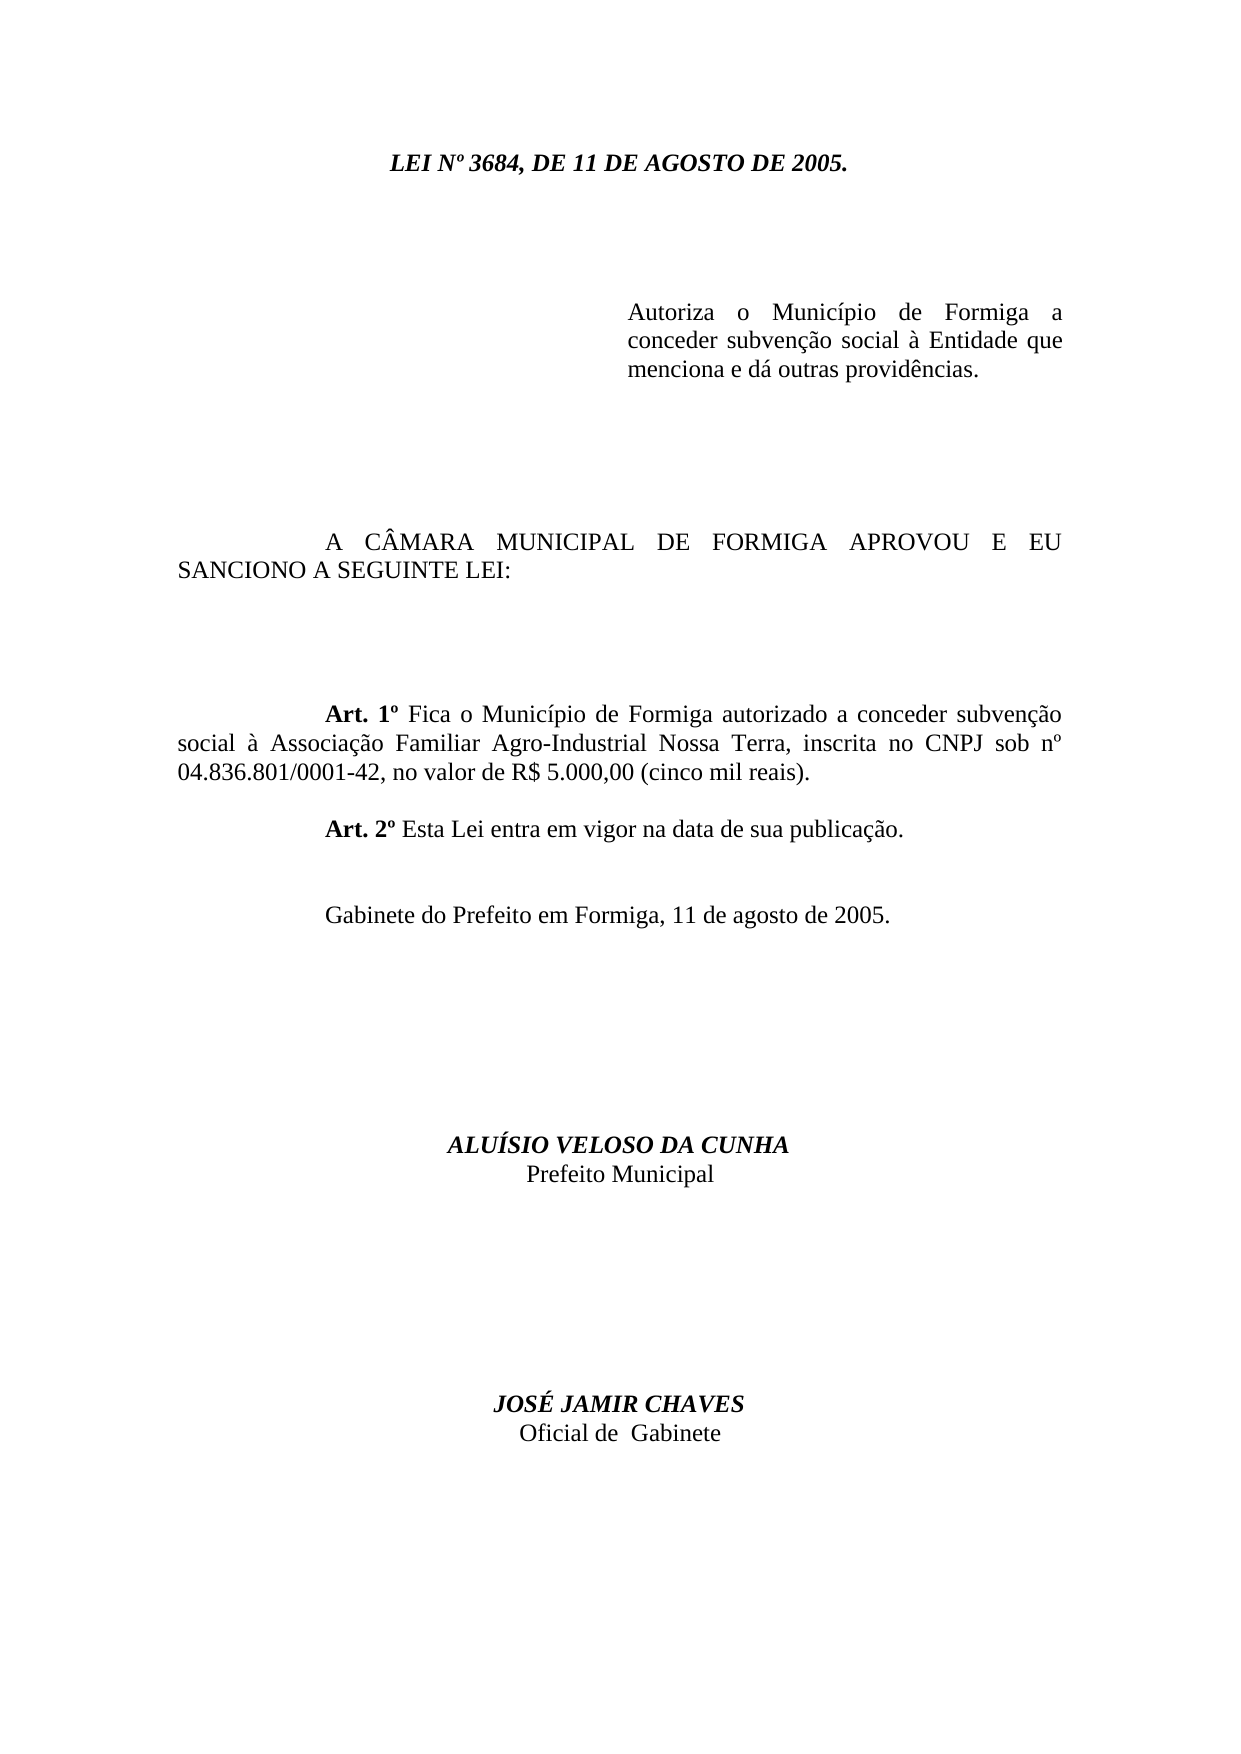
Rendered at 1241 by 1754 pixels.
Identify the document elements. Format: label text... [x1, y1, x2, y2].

subtitle LEI Nº 3684, DE 11 DE AGOSTO DE 2005. [177, 148, 1063, 176]
text Gabinete do Prefeito em Formiga, 11 de agosto de 2005. [177, 900, 1063, 929]
text Art. 2º Esta Lei entra em vigor na data de sua publicação. [177, 814, 1063, 843]
text Autoriza o Município de Formiga a conceder subvenção social à Entidade que menciona e dá outras providências. [627, 297, 1063, 383]
text JOSÉ JAMIR CHAVES [177, 1389, 1063, 1418]
text A CÂMARA MUNICIPAL DE FORMIGA APROVOU E EU SANCIONO A SEGUINTE LEI: [177, 527, 1063, 584]
text Prefeito Municipal [177, 1159, 1063, 1188]
text Oficial de Gabinete [177, 1418, 1063, 1447]
text ALUÍSIO VELOSO DA CUNHA [177, 1130, 1063, 1159]
text Art. 1º Fica o Município de Formiga autorizado a conceder subvenção social à Associação Familiar Agro-Industrial Nossa Terra, inscrita no CNPJ sob nº 04.836.801/0001-42, no valor de R$ 5.000,00 (cinco mil reais). [177, 699, 1063, 785]
